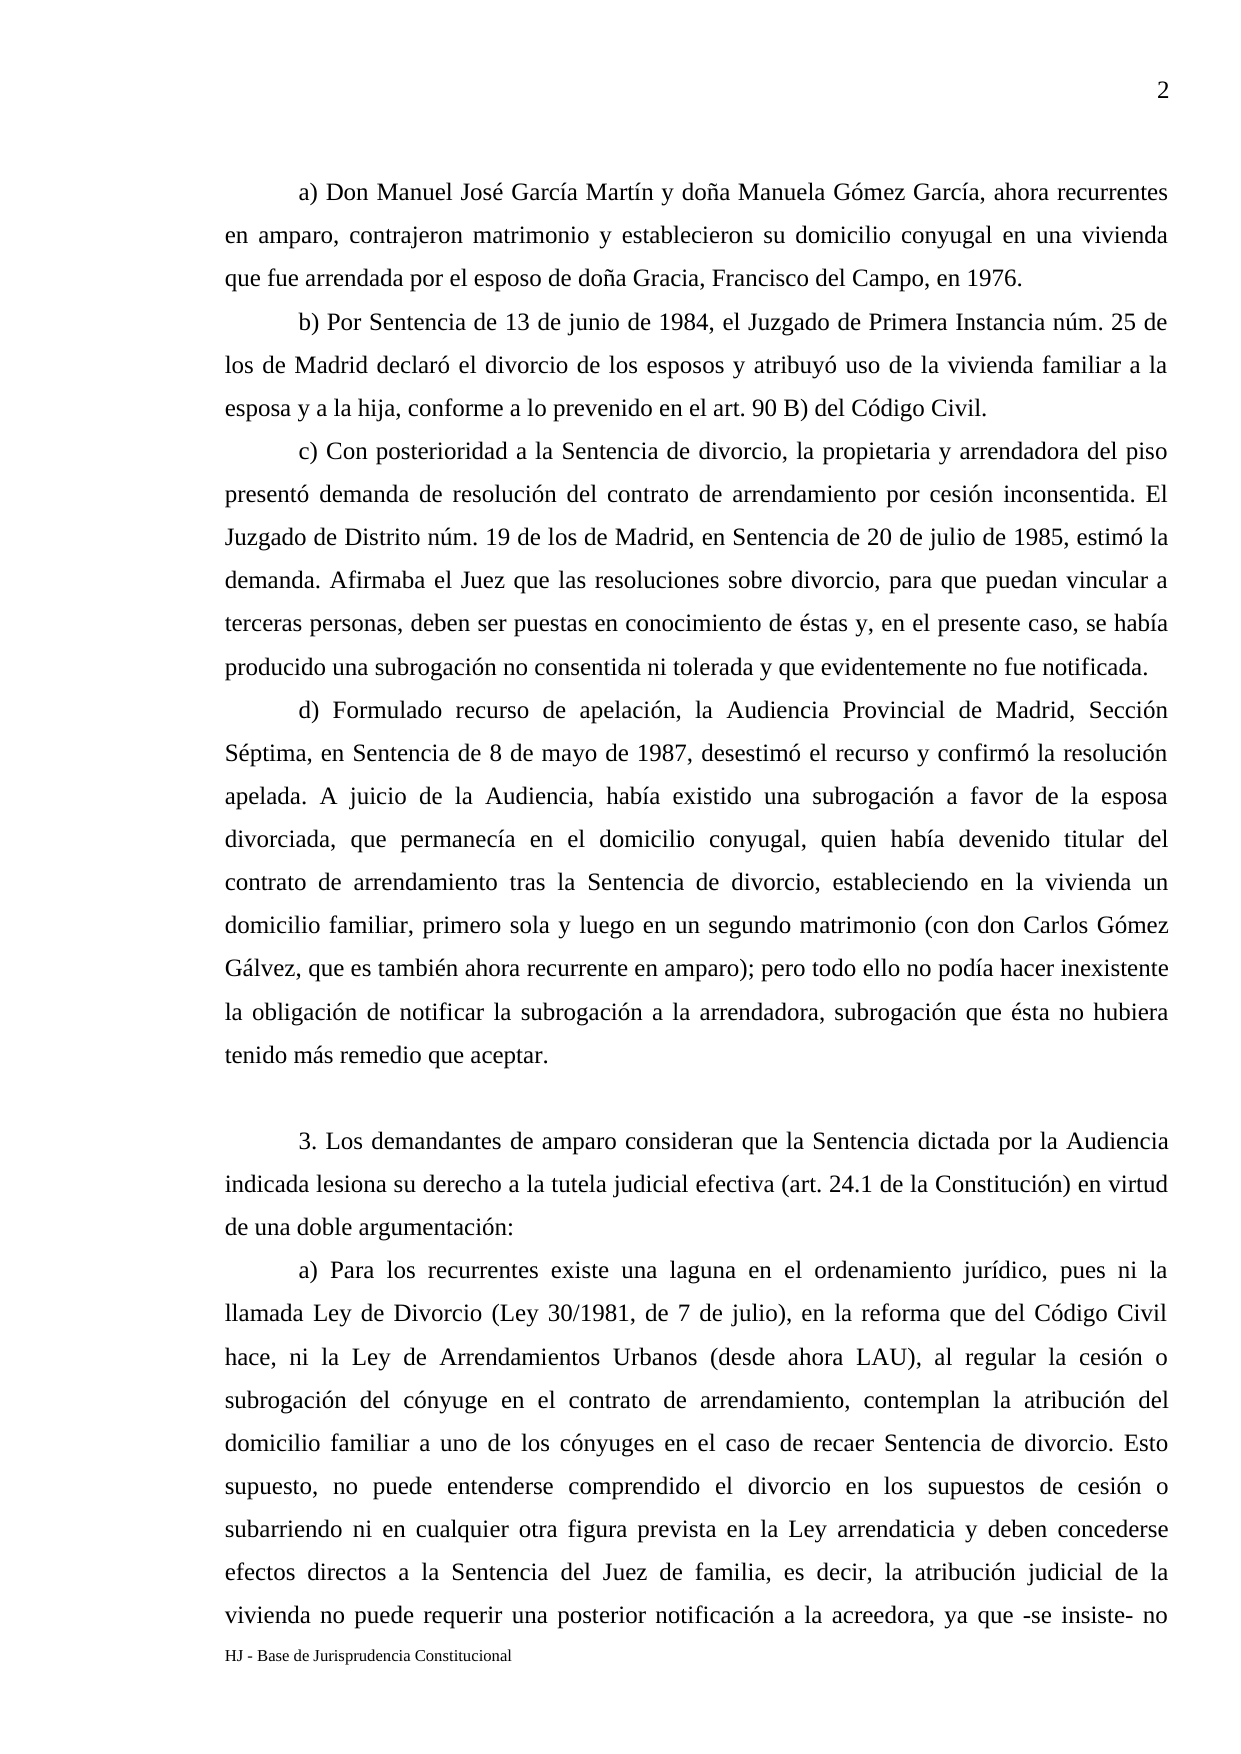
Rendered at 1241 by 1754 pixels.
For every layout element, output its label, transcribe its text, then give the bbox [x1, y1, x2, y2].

text d) Formulado recurso de apelación, la Audiencia Provincial de Madrid, Sección Séptima, en Sentencia de 8 de mayo de 1987, desestimó el recurso y confirmó la resolución apelada. A juicio de la Audiencia, había existido una subrogación a favor de la esposa divorciada, que permanecía en el domicilio conyugal, quien había devenido titular del contrato de arrendamiento tras la Sentencia de divorcio, estableciendo en la vivienda un domicilio familiar, primero sola y luego en un segundo matrimonio (con don Carlos Gómez Gálvez, que es también ahora recurrente en amparo); pero todo ello no podía hacer inexistente la obligación de notificar la subrogación a la arrendadora, subrogación que ésta no hubiera tenido más remedio que aceptar. [224, 695, 1169, 1068]
text 3. Los demandantes de amparo consideran que la Sentencia dictada por la Audiencia indicada lesiona su derecho a la tutela judicial efectiva (art. 24.1 de la Constitución) en virtud de una doble argumentación: [224, 1126, 1169, 1241]
text a) Don Manuel José García Martín y doña Manuela Gómez García, ahora recurrentes en amparo, contrajeron matrimonio y establecieron su domicilio conyugal en una vivienda que fue arrendada por el esposo de doña Gracia, Francisco del Campo, en 1976. [224, 177, 1169, 292]
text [224, 1255, 1169, 1629]
text c) Con posterioridad a la Sentencia de divorcio, la propietaria y arrendadora del piso presentó demanda de resolución del contrato de arrendamiento por cesión inconsentida. El Juzgado de Distrito núm. 19 de los de Madrid, en Sentencia de 20 de julio de 1985, estimó la demanda. Afirmaba el Juez que las resoluciones sobre divorcio, para que puedan vincular a terceras personas, deben ser puestas en conocimiento de éstas y, en el presente caso, se había producido una subrogación no consentida ni tolerada y que evidentemente no fue notificada. [224, 436, 1169, 680]
text b) Por Sentencia de 13 de junio de 1984, el Juzgado de Primera Instancia núm. 25 de los de Madrid declaró el divorcio de los esposos y atribuyó uso de la vivienda familiar a la esposa y a la hija, conforme a lo prevenido en el art. 90 B) del Código Civil. [224, 307, 1169, 422]
